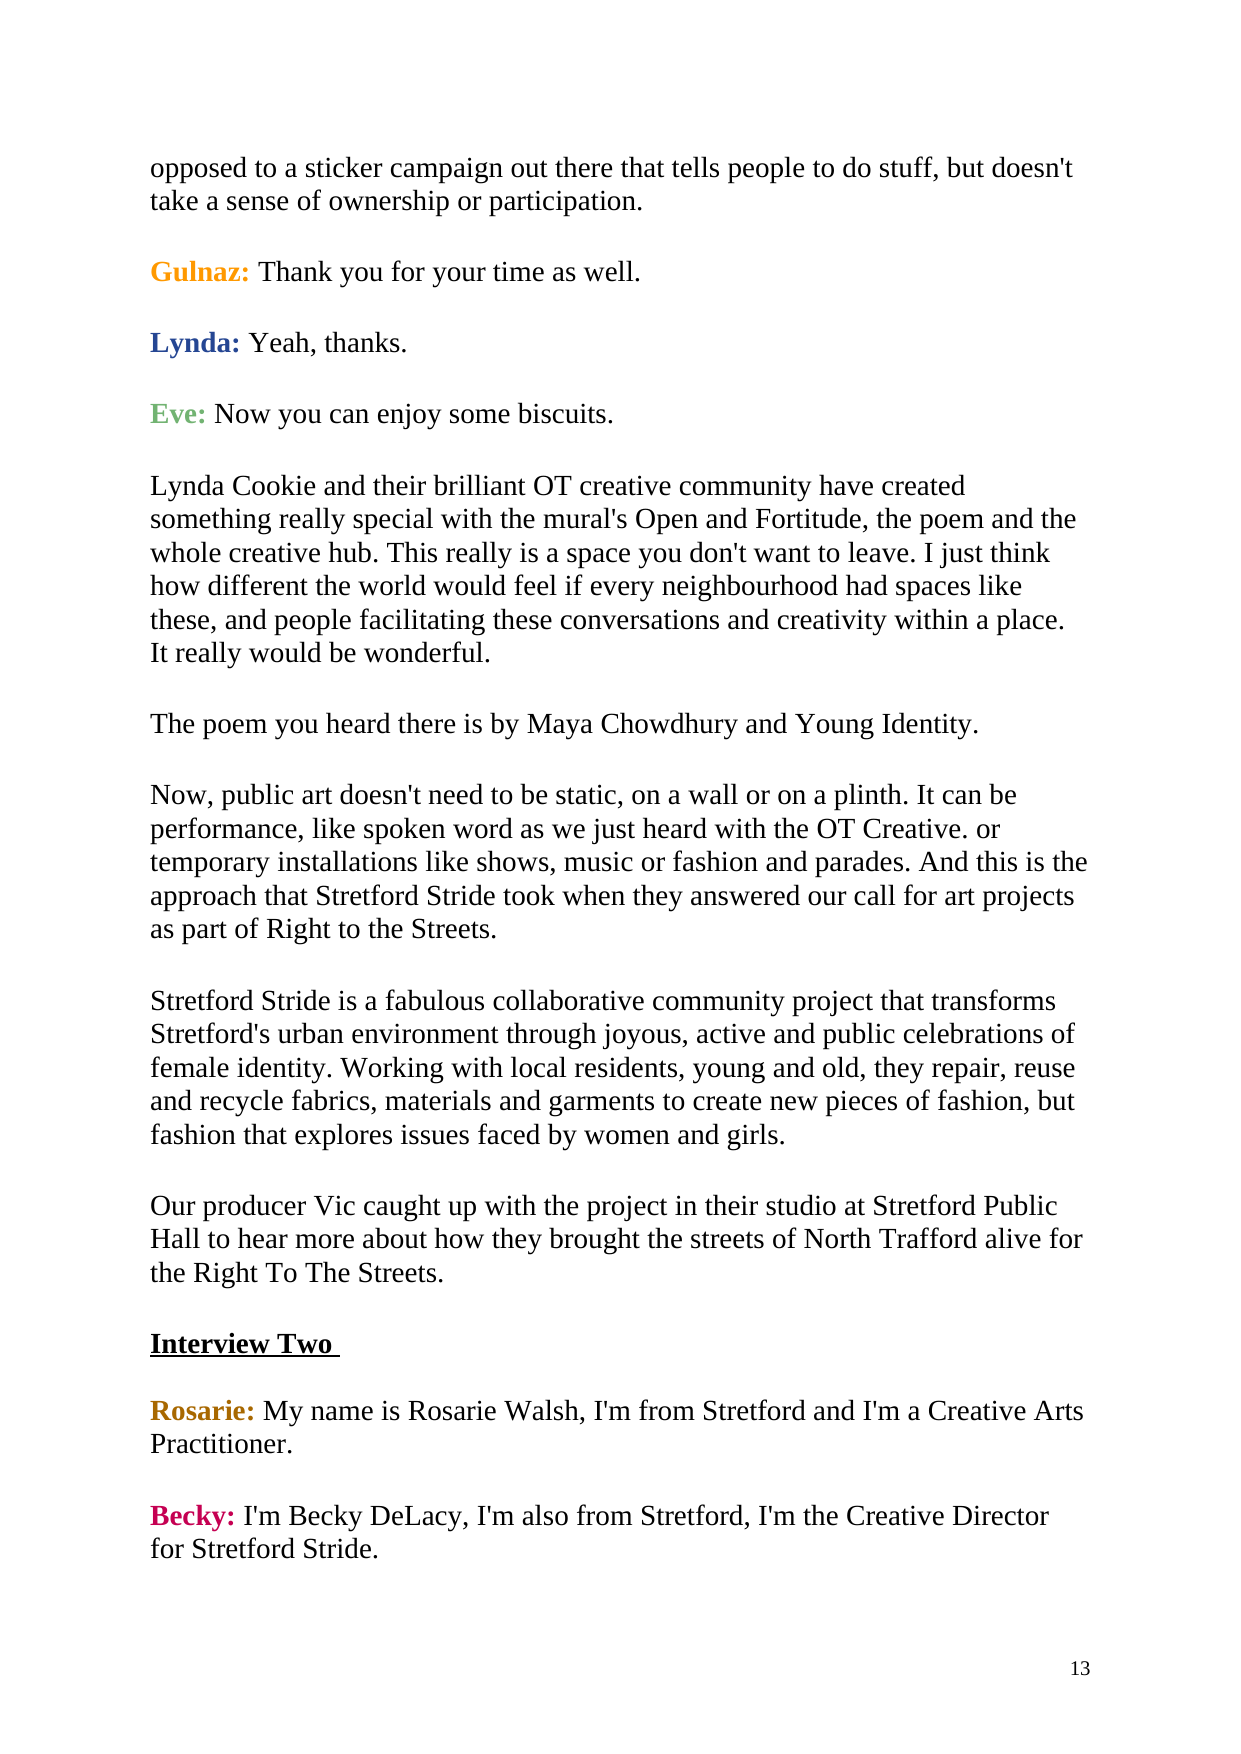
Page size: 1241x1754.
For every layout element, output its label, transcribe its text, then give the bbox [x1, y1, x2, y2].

text The poem you heard there is by Maya Chowdhury and Young Identity. [150, 706, 1090, 740]
text Gulnaz: Thank you for your time as well. [150, 254, 1090, 288]
text Lynda: Yeah, thanks. [150, 326, 1090, 359]
text Now, public art doesn't need to be static, on a wall or on a plinth. It can be performance, like spoken word as we just heard with the OT Creative. or temporary installations like shows, music or fashion and parades. And this is the approach that Stretford Stride took when they answered our call for art projects as part of Right to the Streets. [150, 777, 1090, 945]
text Eve: Now you can enjoy some biscuits. [150, 397, 1090, 430]
text Lynda Cookie and their brilliant OT creative community have created something really special with the mural's Open and Fortitude, the poem and the whole creative hub. This really is a space you don't want to leave. I just think how different the world would feel if every neighbourhood had spaces like these, and people facilitating these conversations and creativity within a place. It really would be wonderful. [150, 468, 1090, 669]
text Interview Two [150, 1326, 1090, 1359]
text Our producer Vic caught up with the project in their studio at Stretford Public Hall to hear more about how they brought the streets of North Trafford alive for the Right To The Streets. [150, 1188, 1090, 1288]
text Stretford Stride is a fabulous collaborative community project that transforms Stretford's urban environment through joyous, active and public celebrations of female identity. Working with local residents, young and old, they repair, reuse and recycle fabrics, materials and garments to create new pieces of fashion, but fashion that explores issues faced by women and girls. [150, 983, 1090, 1150]
text Becky: I'm Becky DeLacy, I'm also from Stretford, I'm the Creative Director for Stretford Stride. [150, 1498, 1090, 1565]
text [150, 150, 1090, 217]
text Rosarie: My name is Rosarie Walsh, I'm from Stretford and I'm a Creative Arts Practitioner. [150, 1393, 1090, 1460]
